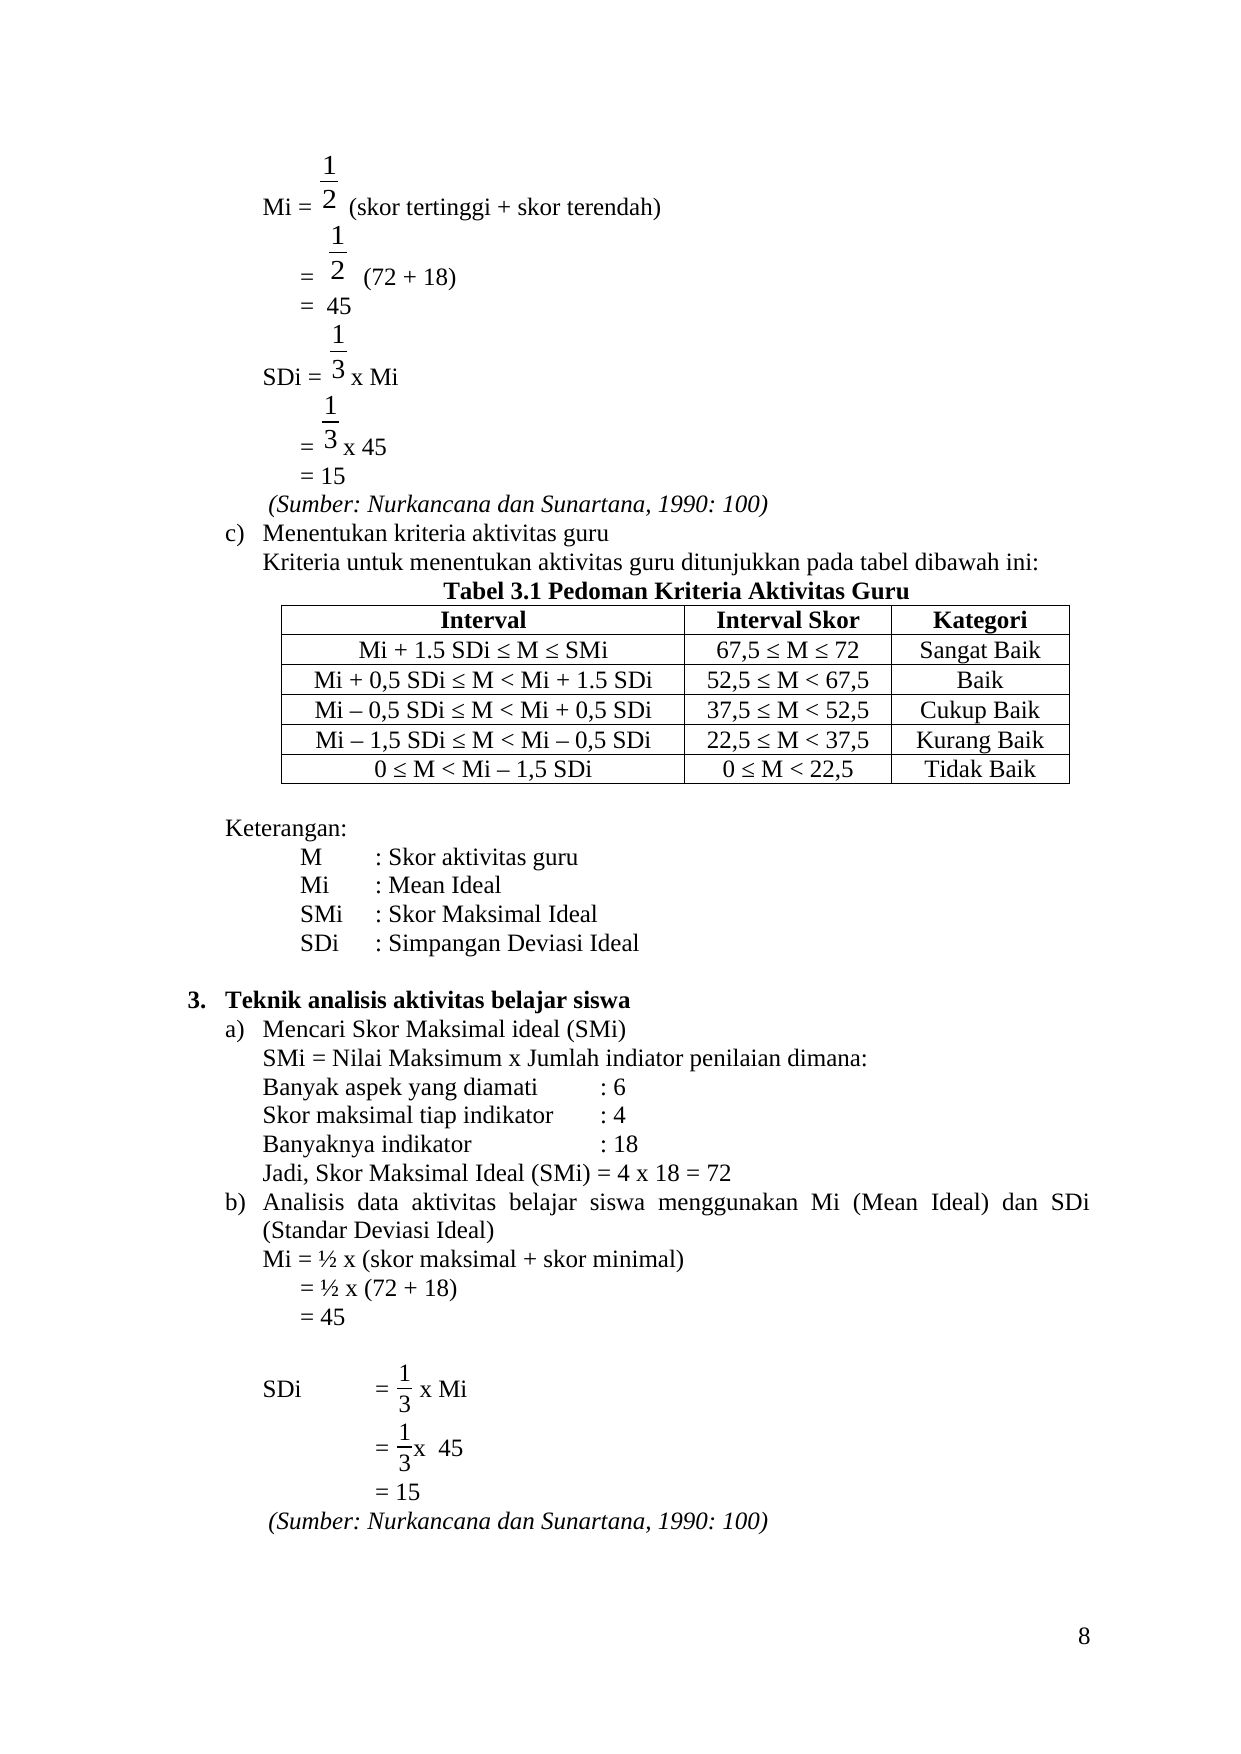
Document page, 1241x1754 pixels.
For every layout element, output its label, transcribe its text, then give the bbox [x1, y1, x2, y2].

list = 15 [262, 461, 1090, 489]
table_cell 0 ≤ M < Mi – 1,5 SDi [282, 755, 684, 783]
text (Sumber: Nurkancana dan Sunartana, 1990: 100) [193, 489, 1090, 518]
text Mi : Mean Ideal [150, 871, 1090, 899]
list = (72 + 18) [262, 221, 1090, 291]
table_header Interval [282, 606, 684, 634]
list = x 45 [262, 1418, 1090, 1477]
list = ½ x (72 + 18) [262, 1273, 1090, 1302]
list Mencari Skor Maksimal ideal (SMi) [225, 1014, 1090, 1043]
list = 15 [337, 1477, 1090, 1506]
list SDi = x Mi [262, 1359, 1090, 1418]
table_cell 67,5 ≤ M ≤ 72 [685, 635, 891, 664]
text SDi : Simpangan Deviasi Ideal [150, 928, 1090, 957]
table_header Interval Skor [685, 606, 891, 634]
table_cell Mi – 0,5 SDi ≤ M < Mi + 0,5 SDi [282, 695, 684, 724]
list Mi = (skor tertinggi + skor terendah) [262, 150, 1090, 221]
text Keterangan: [150, 813, 1090, 842]
list Kriteria untuk menentukan aktivitas guru ditunjukkan pada tabel dibawah ini: [262, 547, 1090, 576]
table_header Kategori [892, 606, 1069, 634]
table_cell 52,5 ≤ M < 67,5 [685, 665, 891, 694]
list Jadi, Skor Maksimal Ideal (SMi) = 4 x 18 = 72 [262, 1158, 1090, 1187]
table_cell Mi + 1.5 SDi ≤ M ≤ SMi [282, 635, 684, 664]
table_cell Sangat Baik [892, 635, 1069, 664]
text SMi : Skor Maksimal Ideal [150, 899, 1090, 928]
table_cell Mi – 1,5 SDi ≤ M < Mi – 0,5 SDi [282, 725, 684, 753]
list SDi = x Mi [262, 320, 1090, 390]
table_cell Baik [892, 665, 1069, 694]
table_cell Tidak Baik [892, 755, 1069, 783]
table_cell 37,5 ≤ M < 52,5 [685, 695, 891, 724]
list Analisis data aktivitas belajar siswa menggunakan Mi (Mean Ideal) dan SDi (Standar Deviasi Ideal) [225, 1187, 1090, 1244]
table_cell Kurang Baik [892, 725, 1069, 753]
table_cell Mi + 0,5 SDi ≤ M < Mi + 1.5 SDi [282, 665, 684, 694]
list = 45 [262, 1302, 1090, 1331]
list = x 45 [262, 390, 1090, 461]
list Tabel 3.1 Pedoman Kriteria Aktivitas Guru [262, 576, 1090, 604]
list Banyaknya indikator : 18 [262, 1129, 1090, 1158]
list Mi = ½ x (skor maksimal + skor minimal) [262, 1244, 1090, 1273]
table_cell Cukup Baik [892, 695, 1069, 724]
table_cell 0 ≤ M < 22,5 [685, 755, 891, 783]
list Skor maksimal tiap indikator : 4 [262, 1101, 1090, 1129]
text (Sumber: Nurkancana dan Sunartana, 1990: 100) [193, 1506, 1090, 1535]
list = 45 [262, 291, 1090, 320]
list SMi = Nilai Maksimum x Jumlah indiator penilaian dimana: [262, 1043, 1090, 1072]
list Menentukan kriteria aktivitas guru [225, 518, 1090, 547]
list Banyak aspek yang diamati : 6 [262, 1072, 1090, 1101]
list Teknik analisis aktivitas belajar siswa [187, 986, 1090, 1014]
text M : Skor aktivitas guru [150, 842, 1090, 871]
table_cell 22,5 ≤ M < 37,5 [685, 725, 891, 753]
